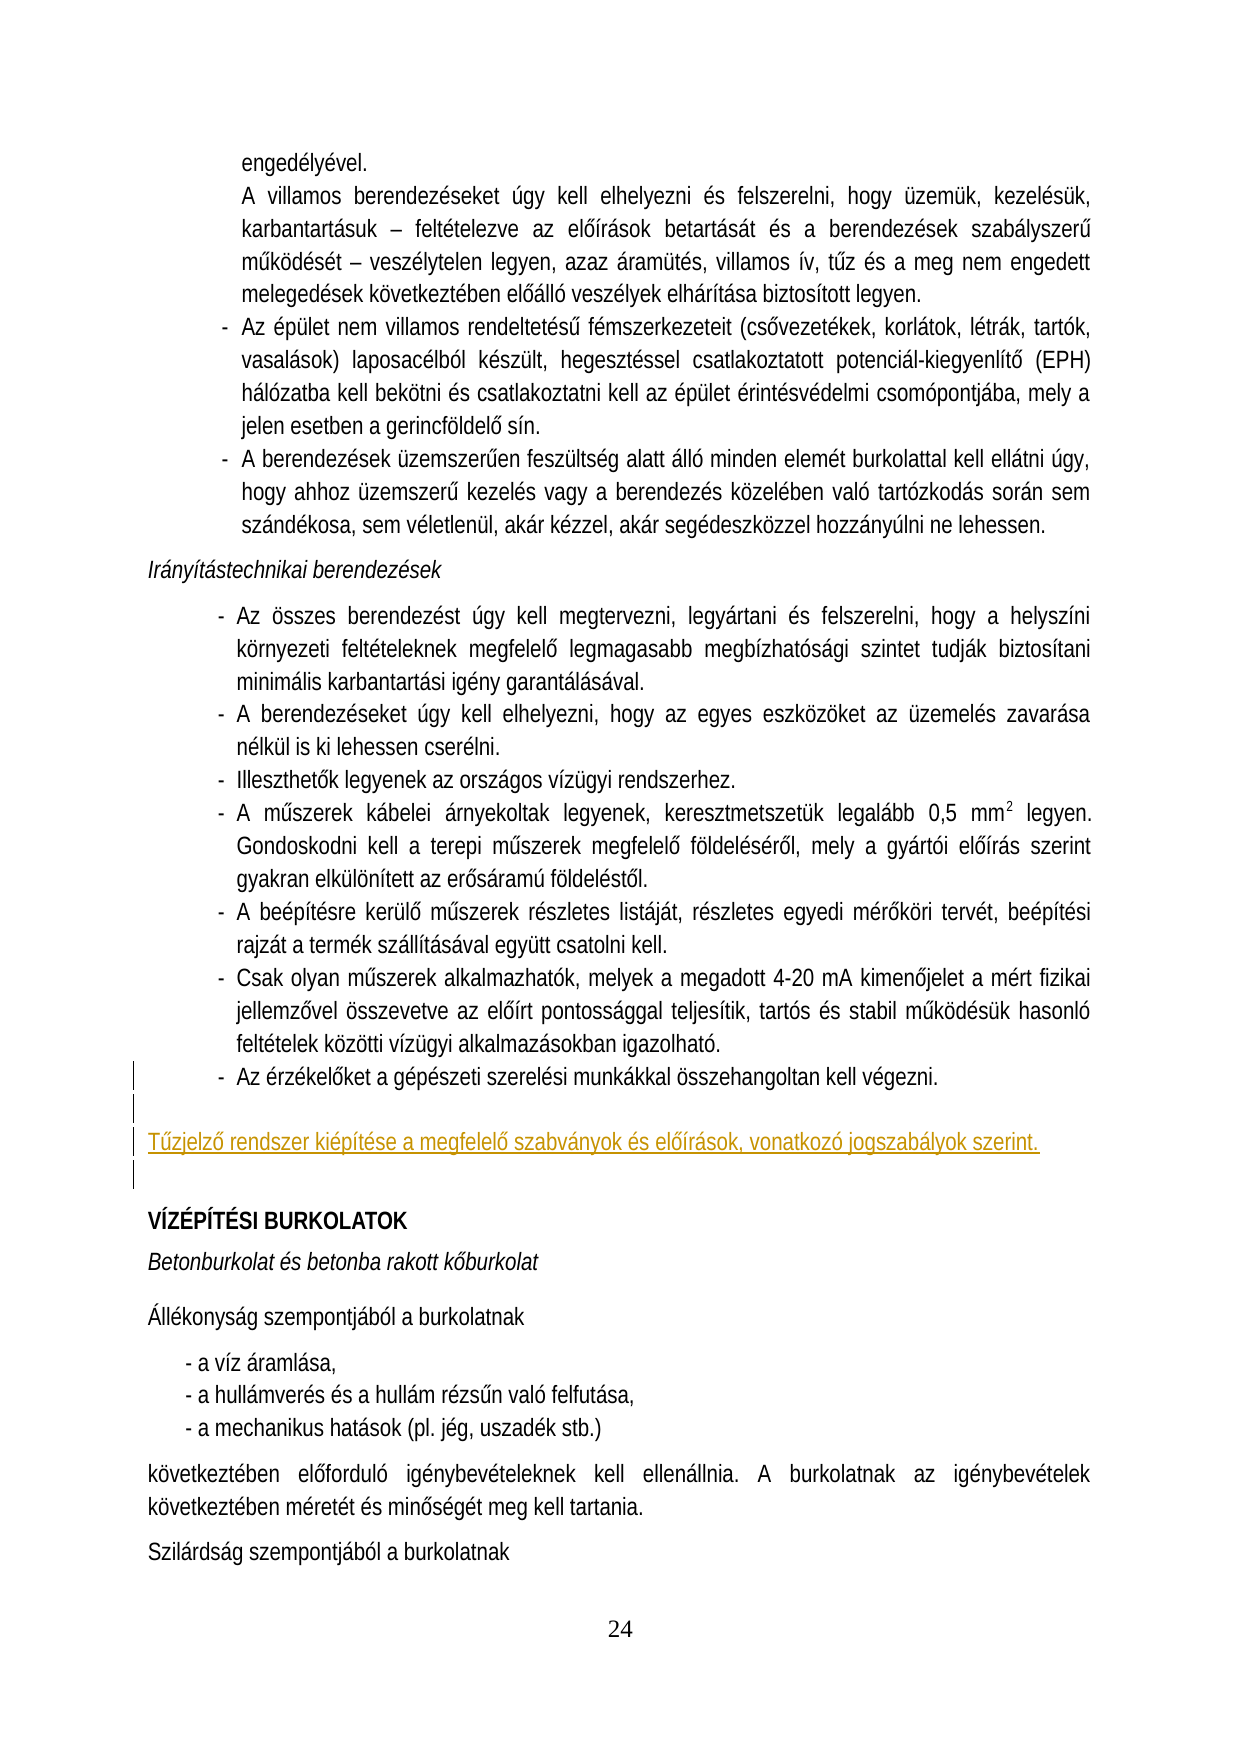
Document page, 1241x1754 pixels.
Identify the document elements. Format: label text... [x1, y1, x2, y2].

text - Az érzékelőket a gépészeti szerelési munkákkal összehangoltan kell végezni. [218, 1061, 1092, 1090]
text Állékonyság szempontjából a burkolatnak [148, 1302, 1092, 1331]
subtitle Betonburkolat és betonba rakott kőburkolat [148, 1247, 1092, 1275]
text - a hullámverés és a hullám rézsűn való felfutása, [185, 1381, 1092, 1409]
text A villamos berendezéseket úgy kell elhelyezni és felszerelni, hogy üzemük, kezelésük, karbantartásuk – feltételezve az előírások betartását és a berendezések szabályszerű működését – veszélytelen legyen, azaz áramütés, villamos ív, tűz és a meg nem engedett melegedések következtében előálló veszélyek elhárítása biztosított legyen. [241, 181, 1092, 308]
text - a víz áramlása, [185, 1348, 1092, 1376]
text következtében előforduló igénybevételeknek kell ellenállnia. A burkolatnak az igénybevételek következtében méretét és minőségét meg kell tartania. [148, 1459, 1092, 1520]
text - Illeszthetők legyenek az országos vízügyi rendszerhez. [218, 765, 1092, 794]
text - Az összes berendezést úgy kell megtervezni, legyártani és felszerelni, hogy a helyszíni környezeti feltételeknek megfelelő legmagasabb megbízhatósági szintet tudják biztosítani minimális karbantartási igény garantálásával. [218, 601, 1092, 695]
subtitle VÍZÉPÍTÉSI BURKOLATOK [148, 1206, 1092, 1234]
text - A berendezéseket úgy kell elhelyezni, hogy az egyes eszközöket az üzemelés zavarása nélkül is ki lehessen cserélni. [218, 699, 1092, 761]
text - A műszerek kábelei árnyekoltak legyenek, keresztmetszetük legalább 0,5 mm2 legyen. Gondoskodni kell a terepi műszerek megfelelő földeléséről, mely a gyártói előírás szerint gyakran elkülönített az erősáramú földeléstől. [218, 798, 1092, 893]
text Irányítástechnikai berendezések [148, 555, 1092, 584]
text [241, 148, 1092, 176]
text Szilárdság szempontjából a burkolatnak [148, 1537, 1092, 1566]
text - A beépítésre kerülő műszerek részletes listáját, részletes egyedi mérőköri tervét, beépítési rajzát a termék szállításával együtt csatolni kell. [218, 897, 1092, 958]
text - A berendezések üzemszerűen feszültség alatt álló minden elemét burkolattal kell ellátni úgy, hogy ahhoz üzemszerű kezelés vagy a berendezés közelében való tartózkodás során sem szándékosa, sem véletlenül, akár kézzel, akár segédeszközzel hozzányúlni ne lehessen. [221, 444, 1092, 538]
text - Az épület nem villamos rendeltetésű fémszerkezeteit (csővezetékek, korlátok, létrák, tartók, vasalások) laposacélból készült, hegesztéssel csatlakoztatott potenciál-kiegyenlítő (EPH) hálózatba kell bekötni és csatlakoztatni kell az épület érintésvédelmi csomópontjába, mely a jelen esetben a gerincföldelő sín. [221, 312, 1092, 440]
text - a mechanikus hatások (pl. jég, uszadék stb.) [185, 1413, 1092, 1442]
text - Csak olyan műszerek alkalmazhatók, melyek a megadott 4-20 mA kimenőjelet a mért fizikai jellemzővel összevetve az előírt pontossággal teljesítik, tartós és stabil működésük hasonló feltételek közötti vízügyi alkalmazásokban igazolható. [218, 963, 1092, 1057]
